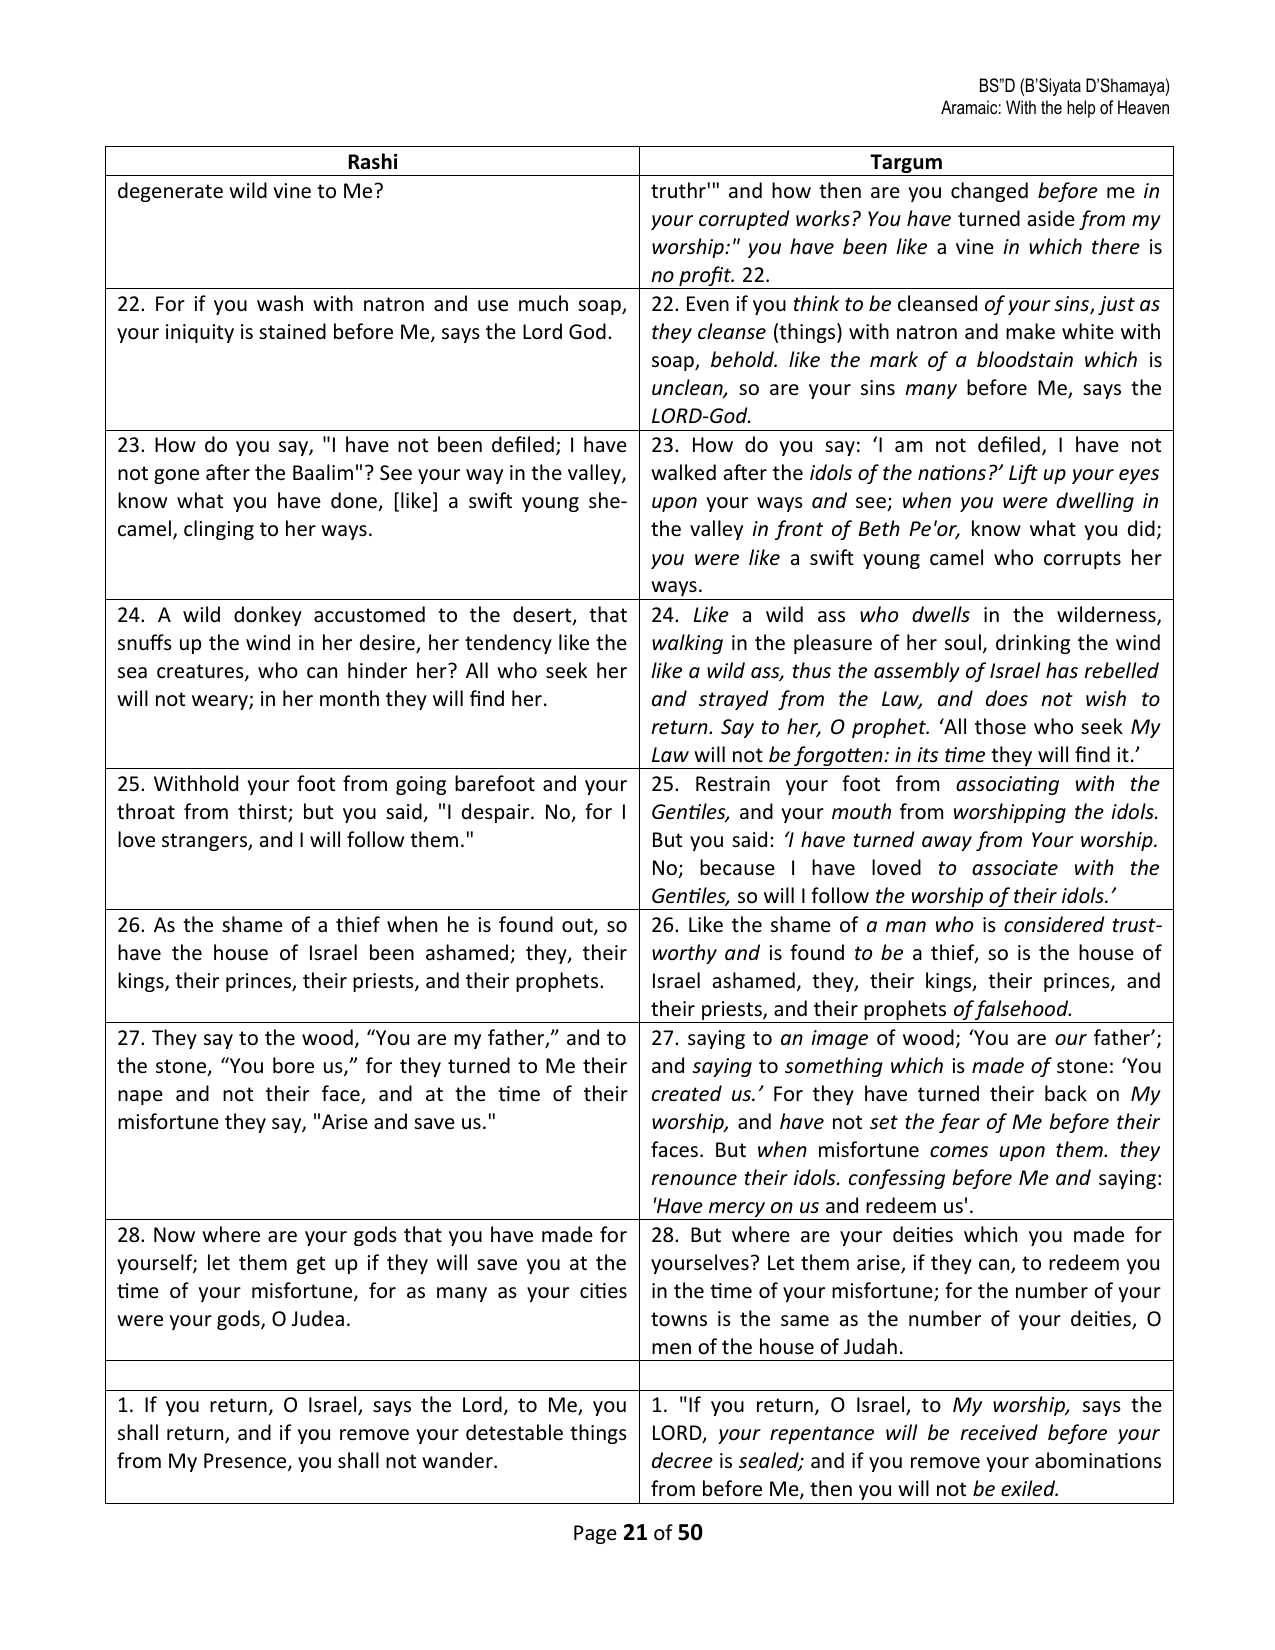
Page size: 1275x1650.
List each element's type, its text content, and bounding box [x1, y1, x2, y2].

table_cell 1. If you return, O Israel, says the Lord, to Me, you shall return, and if you remove your detestable things from My Presence, you shall not wander. [106, 1391, 639, 1503]
table_cell 28. Now where are your gods that you have made for yourself; let them get up if they will save you at the time of your misfortune, for as many as your cities were your gods, O Judea. [106, 1220, 639, 1360]
table_header Targum [640, 147, 1173, 175]
table_cell 22. Even if you think to be cleansed of your sins, just as they cleanse (things) with natron and make white with soap, behold. like the mark of a bloodstain which is unclean, so are your sins many before Me, says the LORD-God. [640, 289, 1173, 429]
table_cell [640, 1361, 1173, 1389]
table_cell 28. But where are your deities which you made for yourselves? Let them arise, if they can, to redeem you in the time of your misfortune; for the number of your towns is the same as the number of your deities, O men of the house of Judah. [640, 1220, 1173, 1360]
table_cell 26. As the shame of a thief when he is found out, so have the house of Israel been ashamed; they, their kings, their princes, their priests, and their prophets. [106, 910, 639, 1022]
table_cell 25. Withhold your foot from going barefoot and your throat from thirst; but you said, "I despair. No, for I love strangers, and I will follow them." [106, 769, 639, 909]
table_cell 26. Like the shame of a man who is considered trustworthy and is found to be a thief, so is the house of Israel ashamed, they, their kings, their princes, and their priests, and their prophets of falsehood. [640, 910, 1173, 1022]
table_cell 24. Like a wild ass who dwells in the wilderness, walking in the pleasure of her soul, drinking the wind like a wild ass, thus the assembly of Israel has rebelled and strayed from the Law, and does not wish to return. Say to her, O prophet. ‘All those who seek My Law will not be forgotten: in its time they will find it.’ [640, 600, 1173, 768]
table_cell 1. "If you return, O Israel, to My worship, says the LORD, your repentance will be received before your decree is sealed; and if you remove your abominations from before Me, then you will not be exiled. [640, 1391, 1173, 1503]
table_cell 22. For if you wash with natron and use much soap, your iniquity is stained before Me, says the Lord God. [106, 289, 639, 429]
table_cell 23. How do you say, "I have not been defiled; I have not gone after the Baalim"? See your way in the valley, know what you have done, [like] a swift young she- camel, clinging to her ways. [106, 431, 639, 599]
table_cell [640, 176, 1173, 288]
table_cell 25. Restrain your foot from associating with the Gentiles, and your mouth from worshipping the idols. But you said: ‘I have turned away from Your worship. No; because I have loved to associate with the Gentiles, so will I follow the worship of their idols.’ [640, 769, 1173, 909]
table_cell 27. They say to the wood, “You are my father,” and to the stone, “You bore us,” for they turned to Me their nape and not their face, and at the time of their misfortune they say, "Arise and save us." [106, 1023, 639, 1219]
table_cell 27. saying to an image of wood; ‘You are our father’; and saying to something which is made of stone: ‘You created us.’ For they have turned their back on My worship, and have not set the fear of Me before their faces. But when misfortune comes upon them. they renounce their idols. confessing before Me and saying: 'Have mercy on us and redeem us'. [640, 1023, 1173, 1219]
table_cell 24. A wild donkey accustomed to the desert, that snuffs up the wind in her desire, her tendency like the sea creatures, who can hinder her? All who seek her will not weary; in her month they will find her. [106, 600, 639, 768]
table_cell [106, 1361, 639, 1389]
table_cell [106, 176, 639, 288]
table_header Rashi [106, 147, 639, 175]
table_cell 23. How do you say: ‘I am not defiled, I have not walked after the idols of the nations?’ Lift up your eyes upon your ways and see; when you were dwelling in the valley in front of Beth Pe'or, know what you did; you were like a swift young camel who corrupts her ways. [640, 431, 1173, 599]
